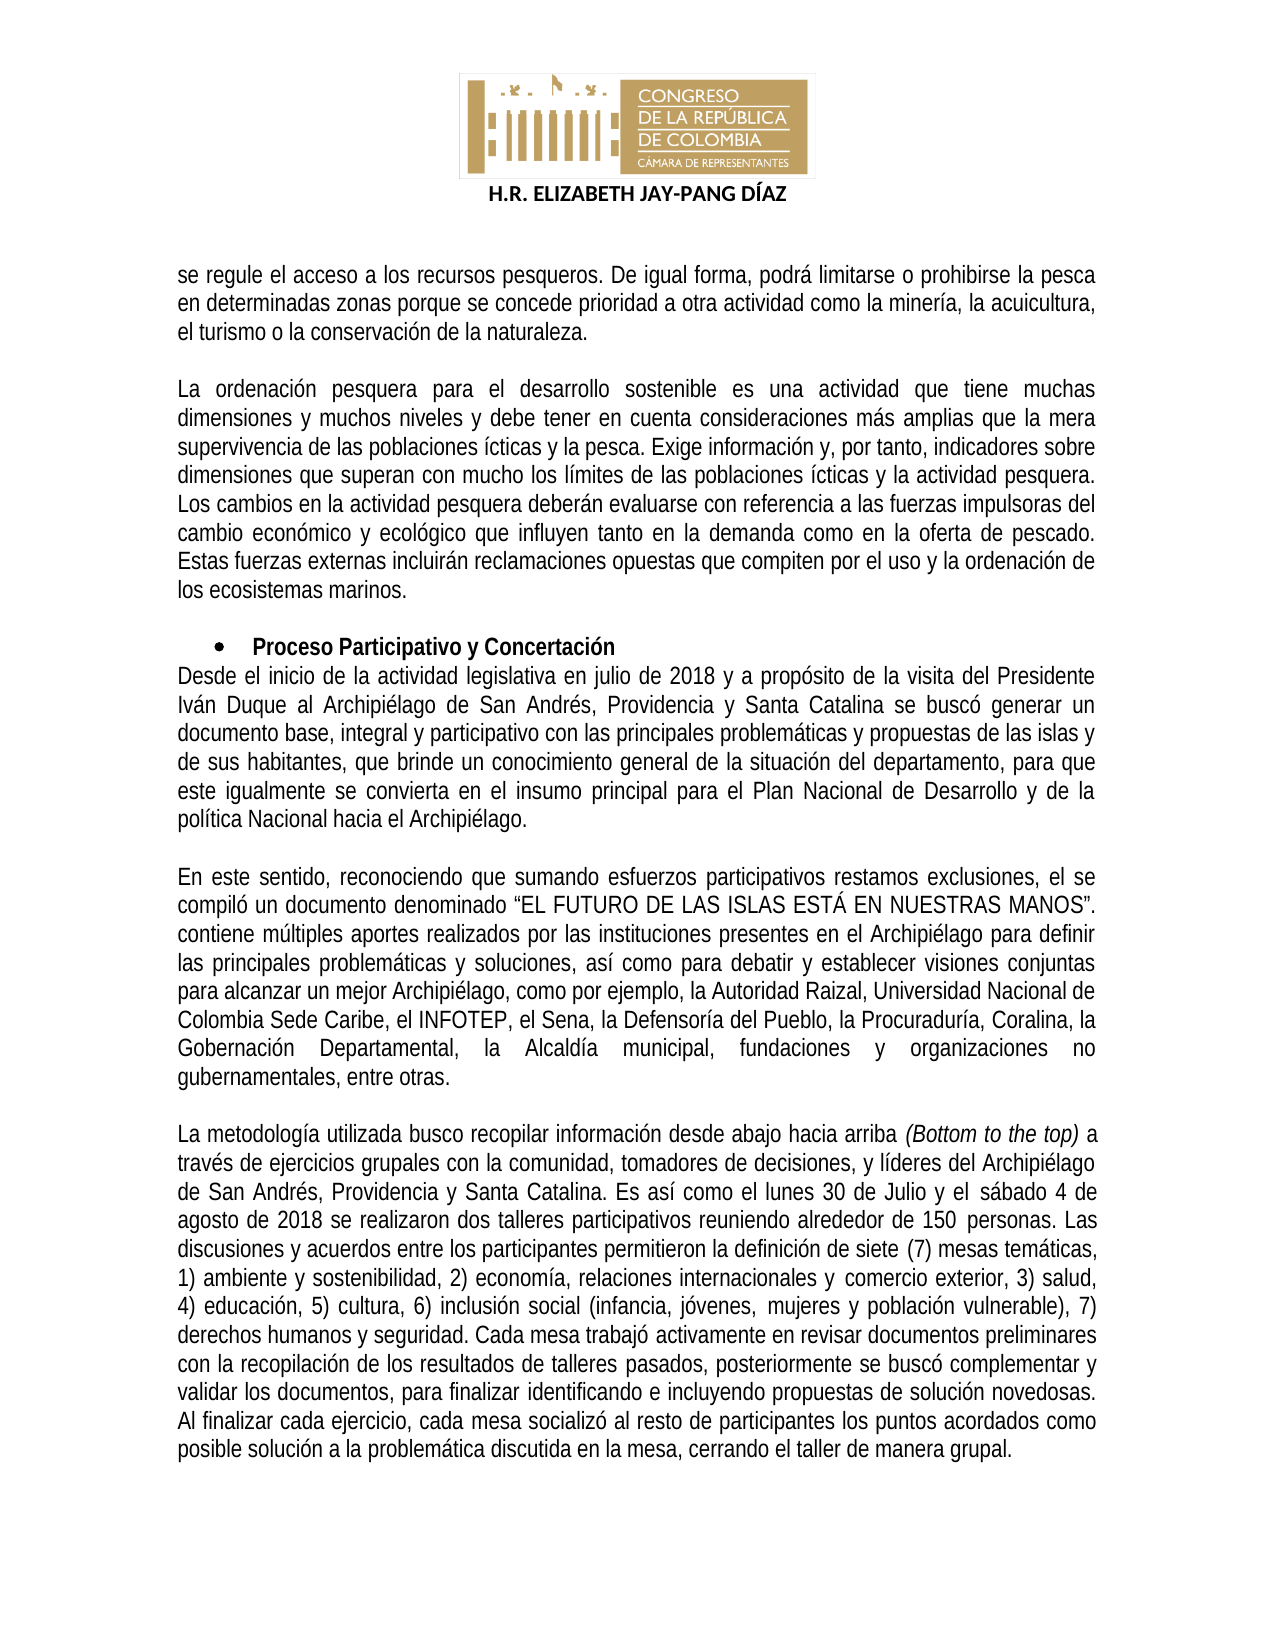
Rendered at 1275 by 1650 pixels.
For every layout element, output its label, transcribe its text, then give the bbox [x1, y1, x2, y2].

text En este sentido, reconociendo que sumando esfuerzos participativos restamos exclusiones, el se compiló un documento denominado “EL FUTURO DE LAS ISLAS ESTÁ EN NUESTRAS MANOS”. contiene múltiples aportes realizados por las instituciones presentes en el Archipiélago para definir las principales problemáticas y soluciones, así como para debatir y establecer visiones conjuntas para alcanzar un mejor Archipiélago, como por ejemplo, la Autoridad Raizal, Universidad Nacional de Colombia Sede Caribe, el INFOTEP, el Sena, la Defensoría del Pueblo, la Procuraduría, Coralina, la Gobernación Departamental, la Alcaldía municipal, fundaciones y organizaciones no gubernamentales, entre otras. [177, 862, 1098, 1091]
picture [459, 73, 816, 179]
text Desde el inicio de la actividad legislativa en julio de 2018 y a propósito de la visita del Presidente Iván Duque al Archipiélago de San Andrés, Providencia y Santa Catalina se buscó generar un documento base, integral y participativo con las principales problemáticas y propuestas de las islas y de sus habitantes, que brinde un conocimiento general de la situación del departamento, para que este igualmente se convierta en el insumo principal para el Plan Nacional de Desarrollo y de la política Nacional hacia el Archipiélago. [177, 661, 1098, 833]
list Proceso Participativo y Concertación [215, 632, 1098, 661]
text La ordenación pesquera para el desarrollo sostenible es una actividad que tiene muchas dimensiones y muchos niveles y debe tener en cuenta consideraciones más amplias que la mera supervivencia de las poblaciones ícticas y la pesca. Exige información y, por tanto, indicadores sobre dimensiones que superan con mucho los límites de las poblaciones ícticas y la actividad pesquera. Los cambios en la actividad pesquera deberán evaluarse con referencia a las fuerzas impulsoras del cambio económico y ecológico que influyen tanto en la demanda como en la oferta de pescado. Estas fuerzas externas incluirán reclamaciones opuestas que compiten por el uso y la ordenación de los ecosistemas marinos. [177, 374, 1098, 603]
text La metodología utilizada busco recopilar información desde abajo hacia arriba (Bottom to the top) a través de ejercicios grupales con la comunidad, tomadores de decisiones, y líderes del Archipiélago de San Andrés, Providencia y Santa Catalina. Es así como el lunes 30 de Julio y el sábado 4 de agosto de 2018 se realizaron dos talleres participativos reuniendo alrededor de 150 personas. Las discusiones y acuerdos entre los participantes permitieron la definición de siete (7) mesas temáticas, 1) ambiente y sostenibilidad, 2) economía, relaciones internacionales y comercio exterior, 3) salud, 4) educación, 5) cultura, 6) inclusión social (infancia, jóvenes, mujeres y población vulnerable), 7) derechos humanos y seguridad. Cada mesa trabajó activamente en revisar documentos preliminares con la recopilación de los resultados de talleres pasados, posteriormente se buscó complementar y validar los documentos, para finalizar identificando e incluyendo propuestas de solución novedosas. Al finalizar cada ejercicio, cada mesa socializó al resto de participantes los puntos acordados como posible solución a la problemática discutida en la mesa, cerrando el taller de manera grupal. [177, 1119, 1098, 1463]
